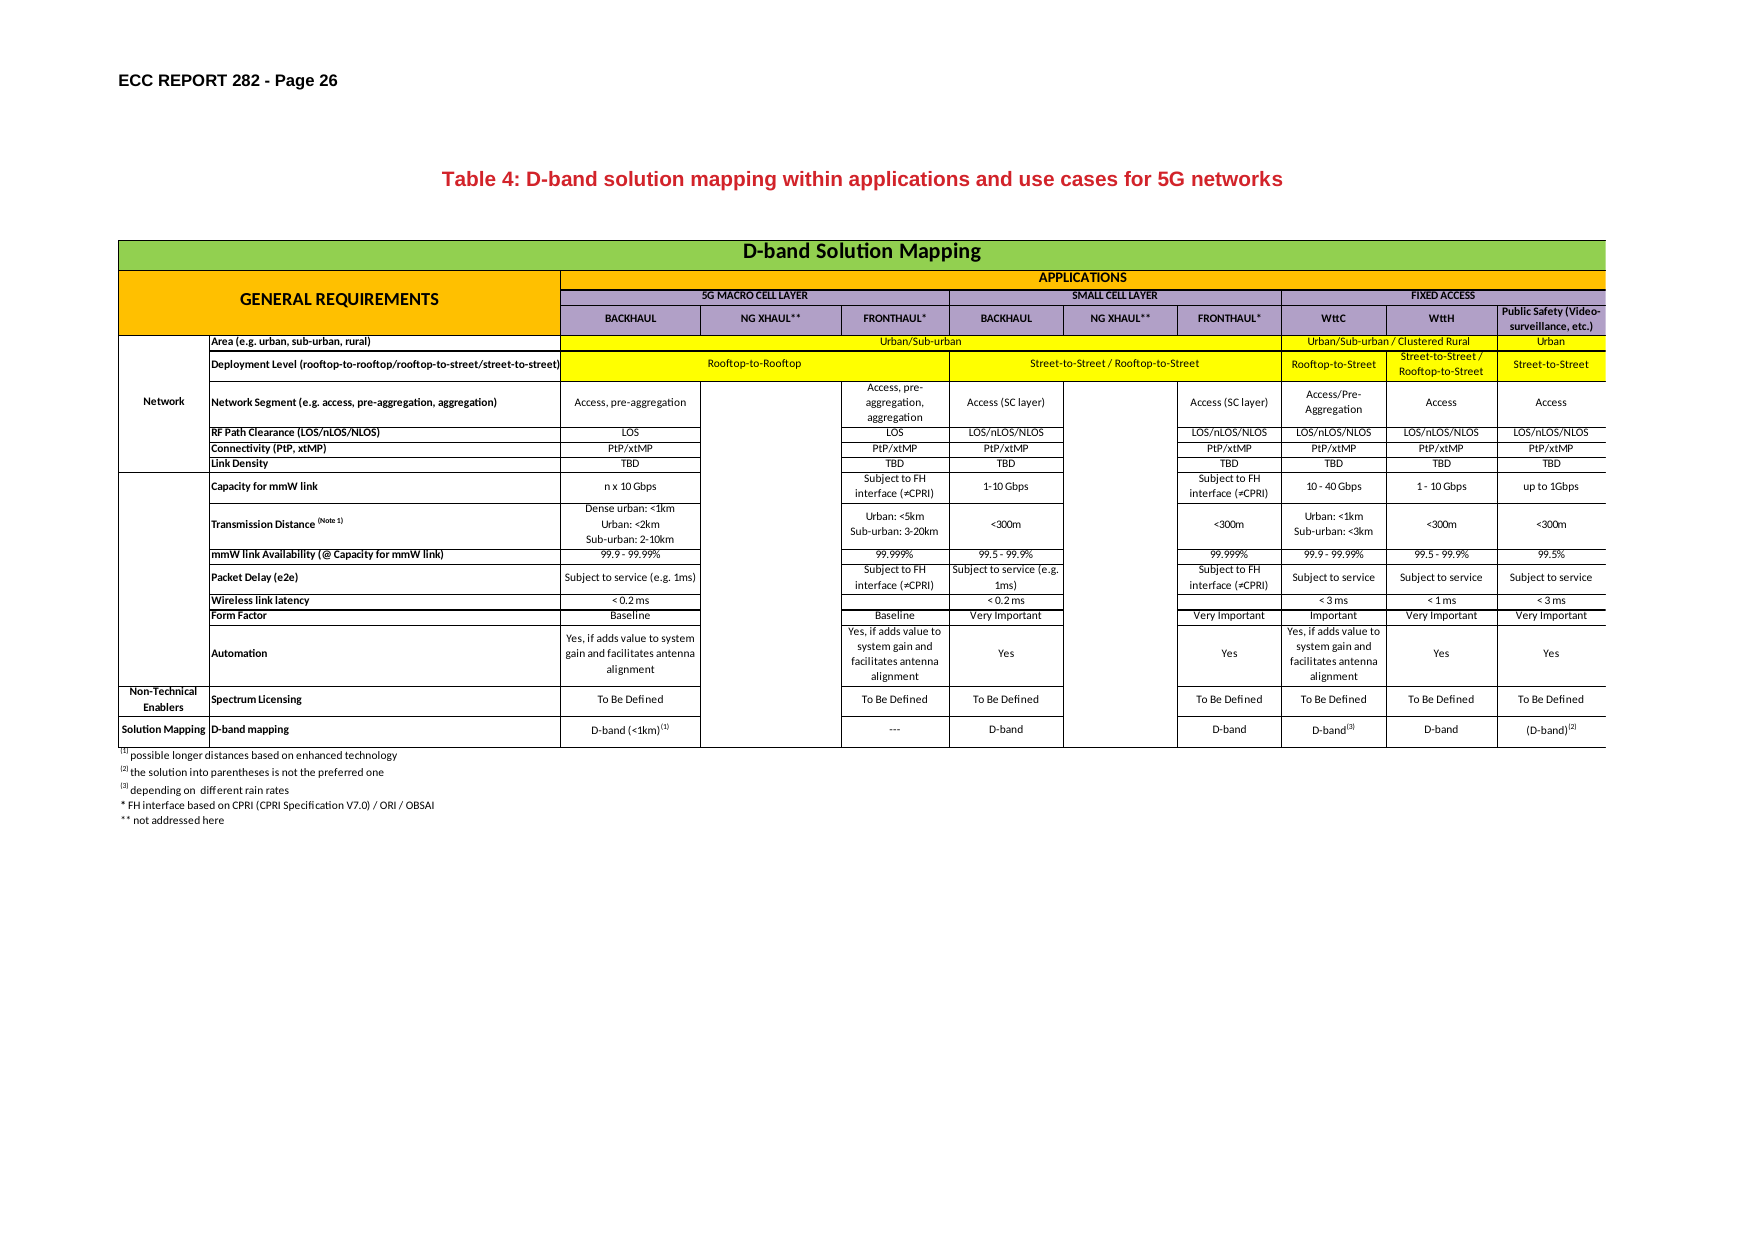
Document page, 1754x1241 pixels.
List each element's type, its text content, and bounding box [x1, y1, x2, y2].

text Table 4: D-band solution mapping within applications and use cases for 5G networks [118, 167, 1606, 191]
